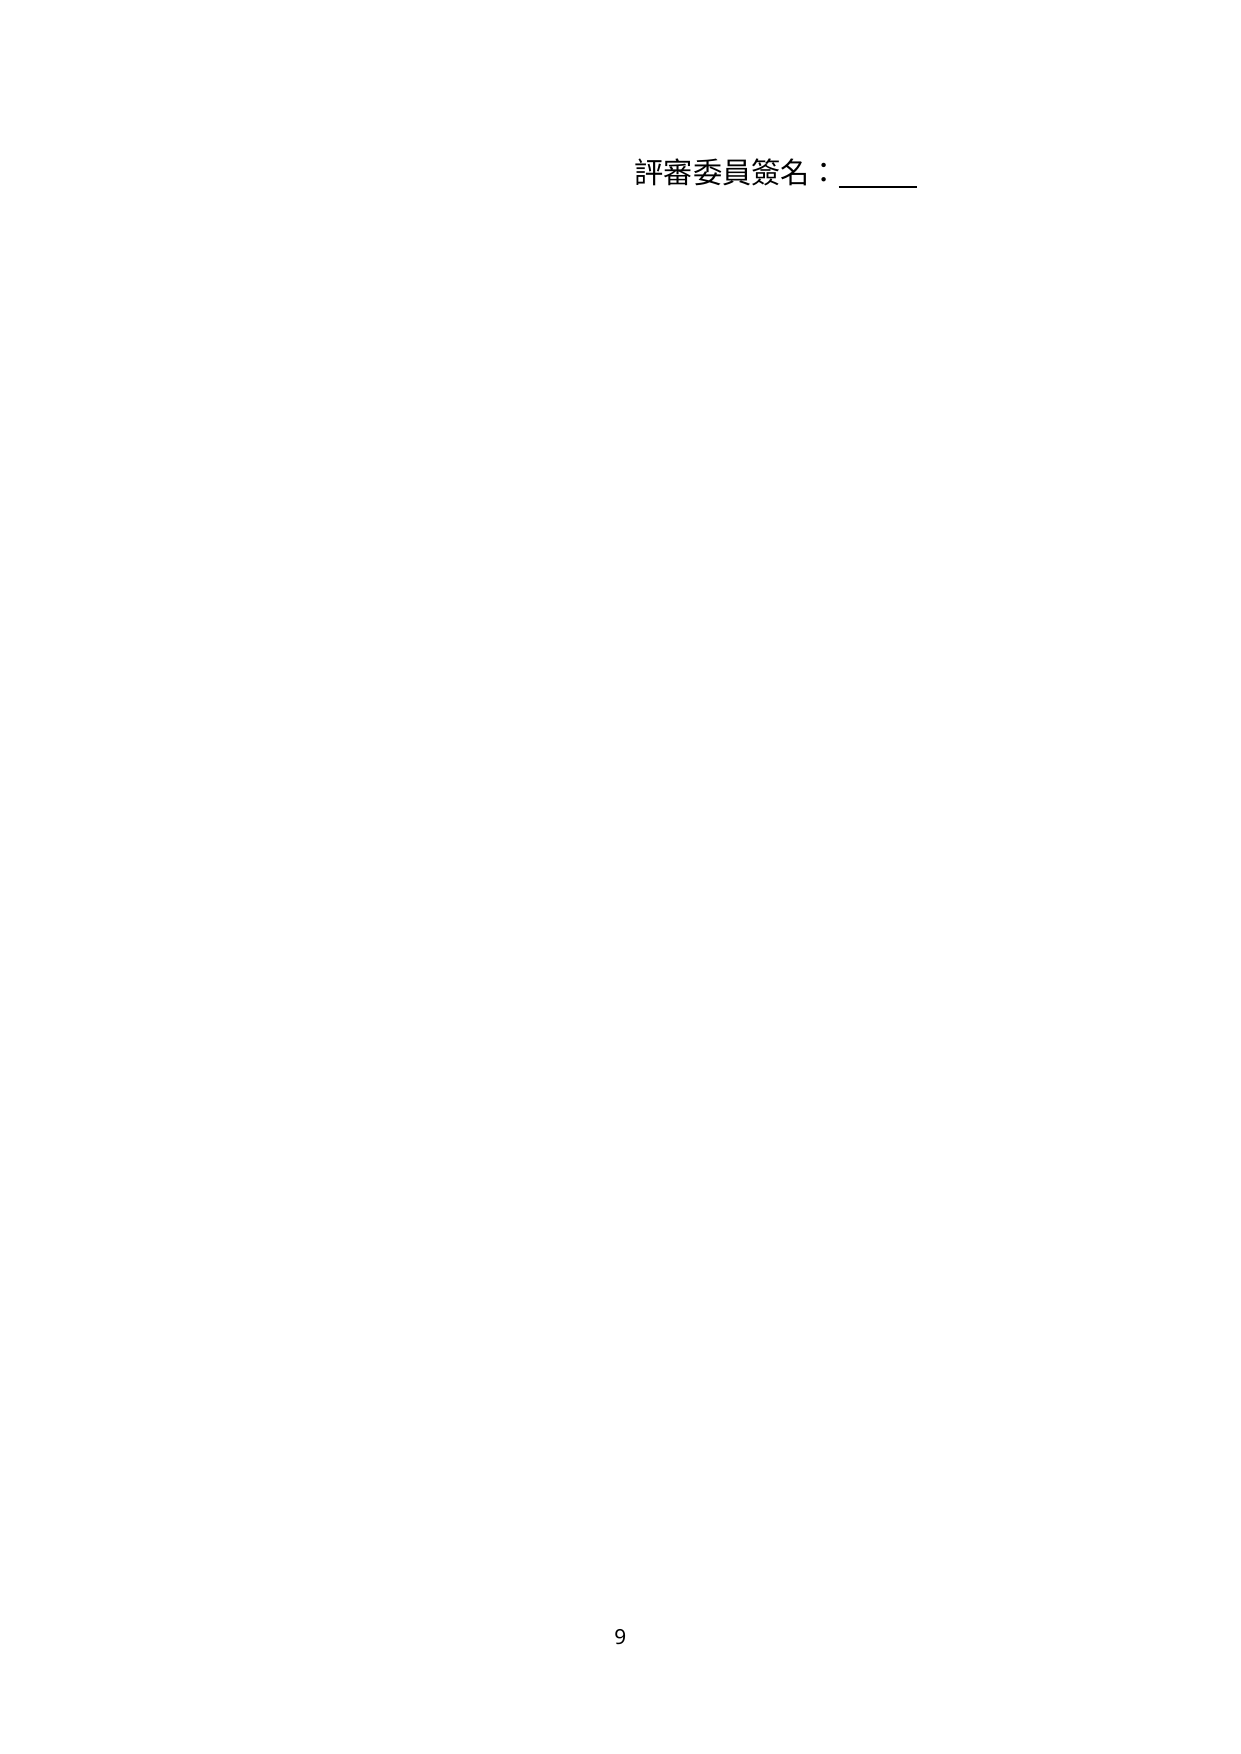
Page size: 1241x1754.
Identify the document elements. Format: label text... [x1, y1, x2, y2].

text 評審委員簽名： [187, 150, 1088, 192]
